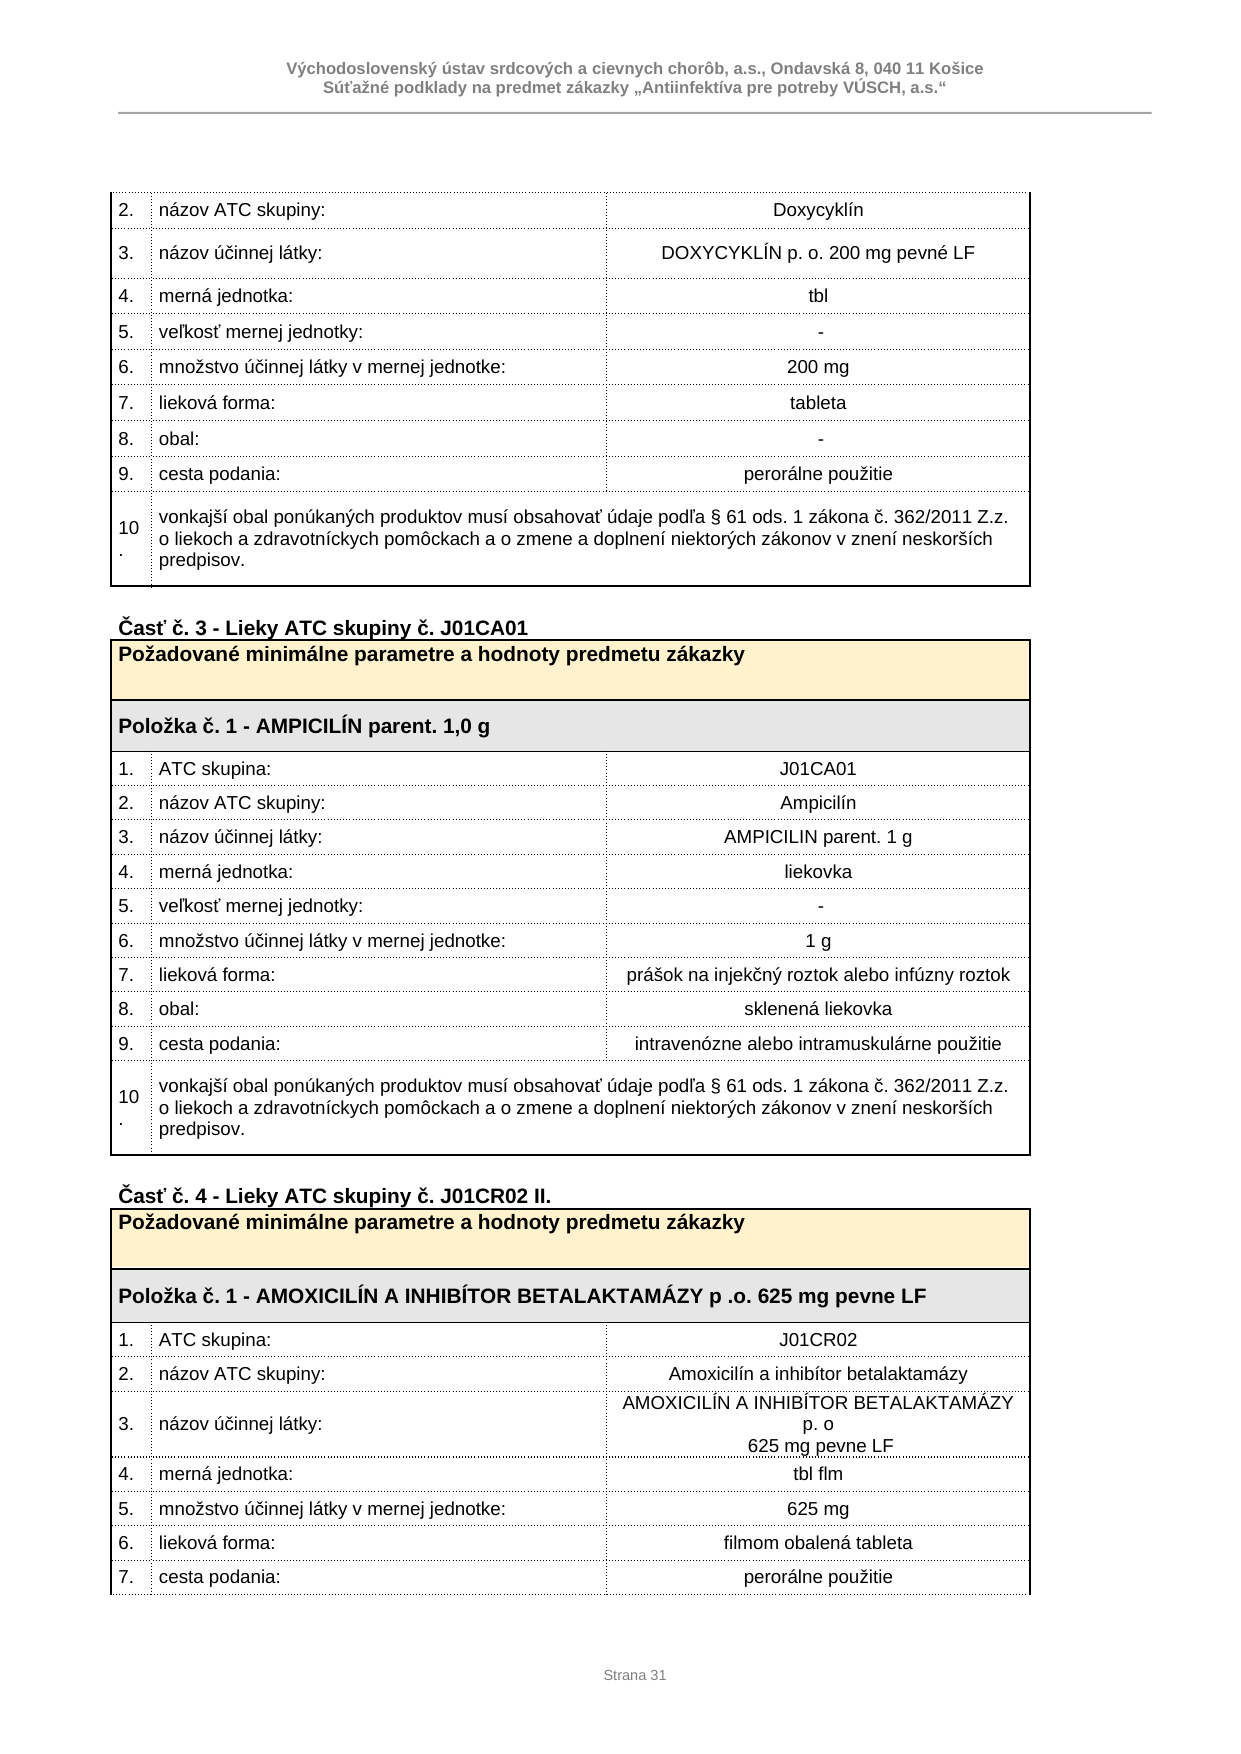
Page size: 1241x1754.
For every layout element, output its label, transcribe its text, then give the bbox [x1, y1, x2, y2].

table_cell perorálne použitie [607, 1560, 1029, 1594]
table_cell - [607, 888, 1029, 922]
table_cell názov ATC skupiny: [151, 1356, 607, 1391]
table_cell 4. [112, 1456, 151, 1491]
table_cell Položka č. 1 - AMPICILÍN parent. 1,0 g [112, 701, 1029, 751]
table_cell merná jednotka: [151, 278, 607, 313]
table_cell intravenózne alebo intramuskulárne použitie [607, 1026, 1029, 1060]
table_cell 5. [112, 888, 151, 922]
table_cell tbl [607, 278, 1029, 313]
table_cell sklenená liekovka [607, 991, 1029, 1026]
table_cell 8. [112, 420, 151, 456]
table_cell cesta podania: [151, 1026, 607, 1060]
table_cell J01CA01 [607, 752, 1029, 785]
table_cell AMPICILIN parent. 1 g [607, 819, 1029, 854]
table_cell Doxycyklín [607, 192, 1029, 227]
table_cell 7. [112, 384, 151, 420]
table_cell tbl flm [607, 1456, 1029, 1491]
table_cell 1. [112, 752, 151, 785]
table_cell 1. [112, 1323, 151, 1356]
table_cell AMOXICILÍN A INHIBÍTOR BETALAKTAMÁZY p. o 625 mg pevne LF [607, 1391, 1029, 1456]
table_cell 7. [112, 1560, 151, 1594]
table_cell merná jednotka: [151, 1456, 607, 1491]
table_cell veľkosť mernej jednotky: [151, 888, 607, 922]
table_cell veľkosť mernej jednotky: [151, 313, 607, 349]
table_cell 6. [112, 923, 151, 957]
table_cell tableta [607, 384, 1029, 420]
table_cell 6. [112, 349, 151, 384]
table_cell 10. [112, 1060, 151, 1154]
table_cell Položka č. 1 - AMOXICILÍN A INHIBÍTOR BETALAKTAMÁZY p .o. 625 mg pevne LF [112, 1270, 1029, 1322]
table_cell cesta podania: [151, 456, 607, 491]
table_cell 2. [112, 785, 151, 819]
table_cell - [607, 313, 1029, 349]
table_cell názov ATC skupiny: [151, 192, 607, 227]
table_cell názov ATC skupiny: [151, 785, 607, 819]
table_cell 10. [112, 491, 151, 585]
table_cell Požadované minimálne parametre a hodnoty predmetu zákazky [112, 641, 1029, 699]
table_cell 4. [112, 854, 151, 888]
table_cell 8. [112, 991, 151, 1026]
table_cell 4. [112, 278, 151, 313]
table_cell 2. [112, 192, 151, 227]
table_cell názov účinnej látky: [151, 1391, 607, 1456]
table_cell ATC skupina: [151, 752, 607, 785]
table_cell Časť č. 3 - Lieky ATC skupiny č. J01CA01 [111, 587, 1029, 639]
table_cell obal: [151, 991, 607, 1026]
table_cell 2. [112, 1356, 151, 1391]
table_cell Požadované minimálne parametre a hodnoty predmetu zákazky [112, 1210, 1029, 1267]
table_cell 1 g [607, 923, 1029, 957]
table_cell 3. [112, 228, 151, 277]
table_cell 9. [112, 456, 151, 491]
table_cell prášok na injekčný roztok alebo infúzny roztok [607, 957, 1029, 991]
table_cell J01CR02 [607, 1323, 1029, 1356]
table_cell 3. [112, 819, 151, 854]
table_cell 200 mg [607, 349, 1029, 384]
table_cell 5. [112, 313, 151, 349]
table_cell množstvo účinnej látky v mernej jednotke: [151, 1491, 607, 1525]
table_cell lieková forma: [151, 957, 607, 991]
table_cell Časť č. 4 - Lieky ATC skupiny č. J01CR02 II. [111, 1156, 1029, 1208]
table_cell 9. [112, 1026, 151, 1060]
table_cell lieková forma: [151, 1525, 607, 1559]
table_cell 3. [112, 1391, 151, 1456]
table_cell - [607, 420, 1029, 456]
table_cell obal: [151, 420, 607, 456]
table_cell Amoxicilín a inhibítor betalaktamázy [607, 1356, 1029, 1391]
table_cell DOXYCYKLÍN p. o. 200 mg pevné LF [607, 228, 1029, 277]
table_cell 5. [112, 1491, 151, 1525]
table_cell názov účinnej látky: [151, 819, 607, 854]
table_cell filmom obalená tableta [607, 1525, 1029, 1559]
table_cell merná jednotka: [151, 854, 607, 888]
table_cell názov účinnej látky: [151, 228, 607, 277]
table_cell 6. [112, 1525, 151, 1559]
table_cell ATC skupina: [151, 1323, 607, 1356]
table_cell Ampicilín [607, 785, 1029, 819]
table_cell liekovka [607, 854, 1029, 888]
table_cell 625 mg [607, 1491, 1029, 1525]
table_cell množstvo účinnej látky v mernej jednotke: [151, 349, 607, 384]
table_cell množstvo účinnej látky v mernej jednotke: [151, 923, 607, 957]
table_cell perorálne použitie [607, 456, 1029, 491]
table_cell 7. [112, 957, 151, 991]
table_cell lieková forma: [151, 384, 607, 420]
table_cell cesta podania: [151, 1560, 607, 1594]
